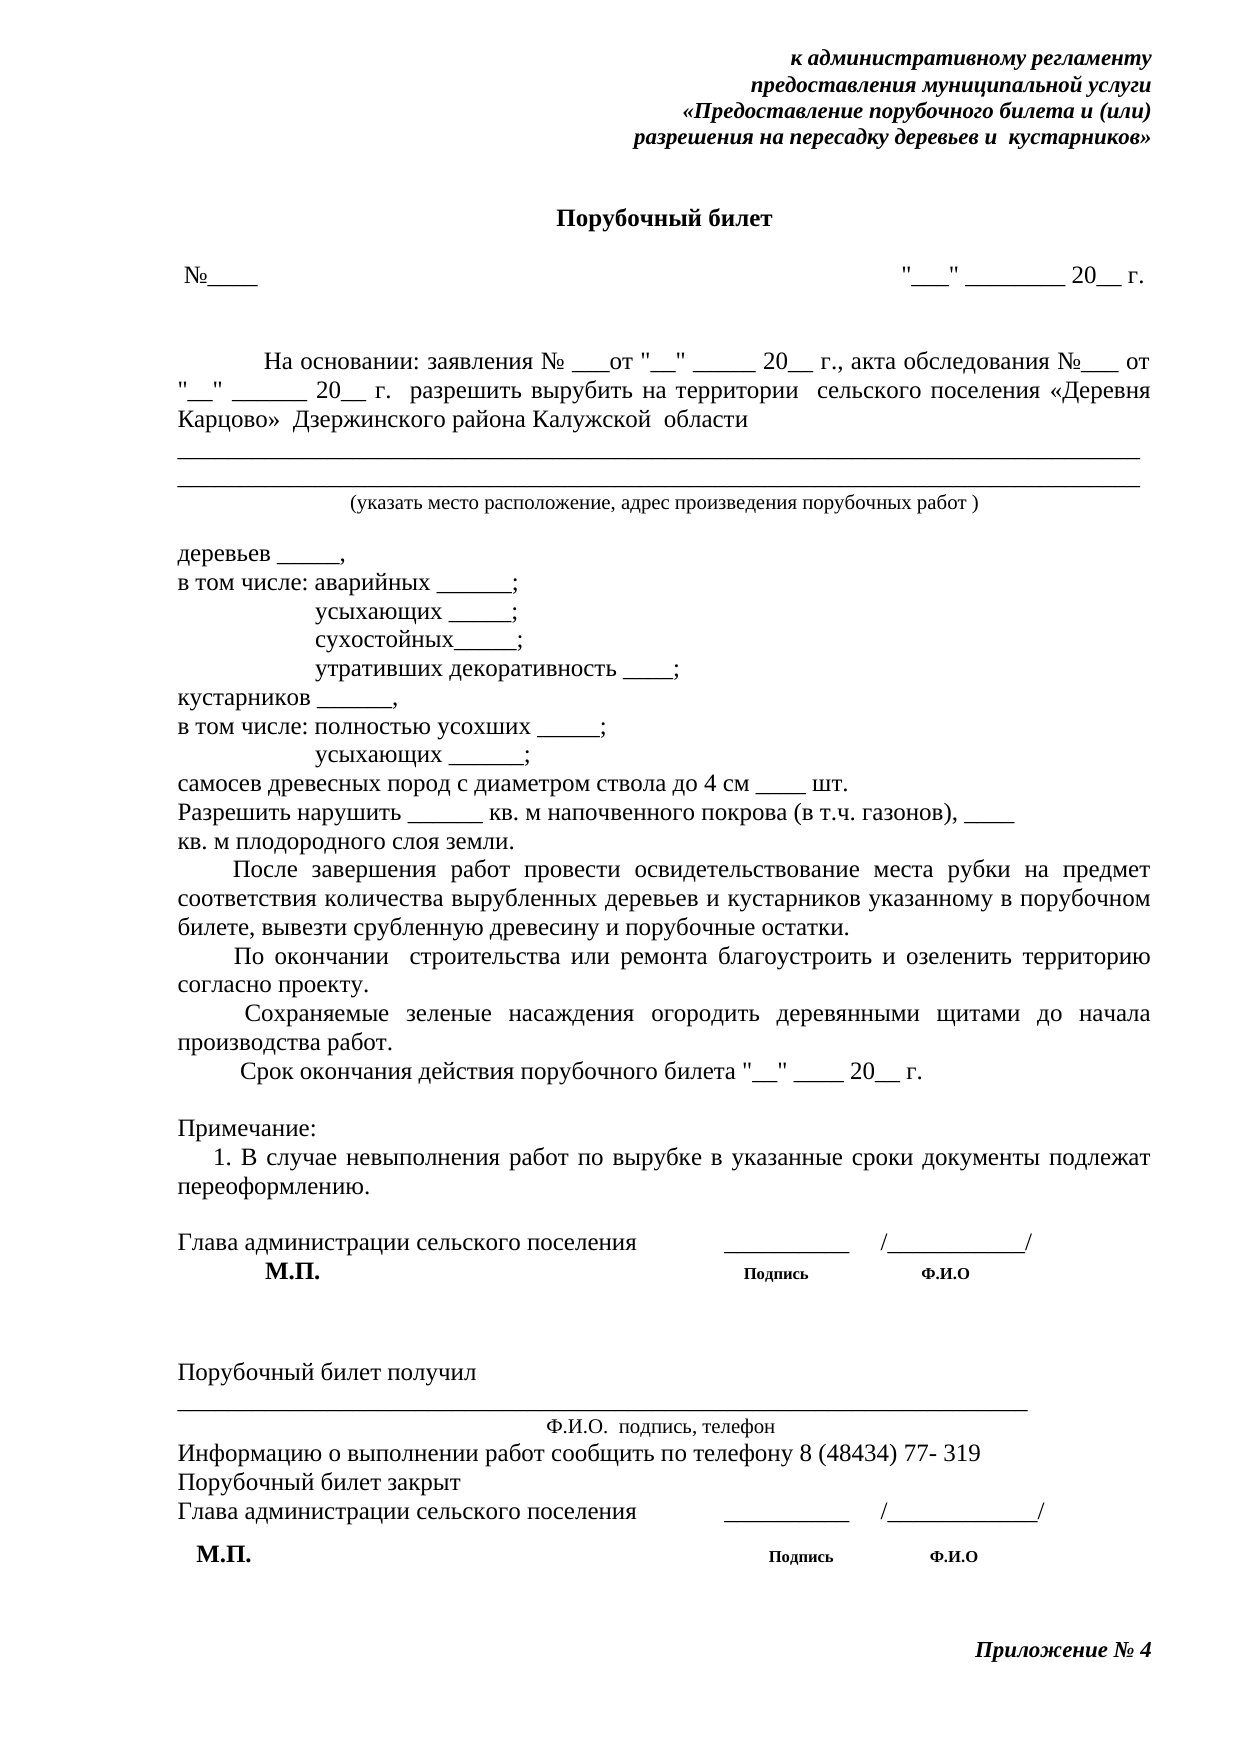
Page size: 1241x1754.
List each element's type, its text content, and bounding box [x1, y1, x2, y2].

text М.П. Подпись Ф.И.О [177, 1539, 1152, 1568]
text Примечание: [177, 1113, 1152, 1142]
text №____ "___" ________ 20__ г. [177, 260, 1152, 289]
text (указать место расположение, адрес произведения порубочных работ ) [177, 490, 1152, 514]
text Разрешить нарушить ______ кв. м напочвенного покрова (в т.ч. газонов), ____ [177, 797, 1152, 826]
text 1. В случае невыполнения работ по вырубке в указанные сроки документы подлежат переоформлению. [177, 1142, 1152, 1199]
text кустарников ______, [177, 682, 1152, 711]
text Ф.И.О. подпись, телефон [177, 1414, 1152, 1438]
text На основании: заявления № ___от "__" _____ 20__ г., акта обследования №___ от "__" ______ 20__ г. разрешить вырубить на территории сельского поселения «Деревня Карцово» Дзержинского района Калужской области [177, 346, 1152, 433]
text кв. м плодородного слоя земли. [177, 826, 1152, 854]
text Срок окончания действия порубочного билета "__" ____ 20__ г. [177, 1056, 1152, 1084]
text в том числе: аварийных ______; [177, 567, 1152, 596]
text утративших декоративность ____; [177, 653, 1152, 682]
text Порубочный билет [177, 203, 1152, 231]
text самосев древесных пород с диаметром ствола до ____ шт. [177, 768, 1152, 797]
text Информацию о выполнении работ сообщить по телефону 8 (48434) 77- 319 [177, 1438, 1152, 1467]
text Глава администрации сельского поселения __________ /____________/ [177, 1496, 1152, 1525]
text Глава администрации сельского поселения __________ /___________/ [177, 1227, 1152, 1256]
text усыхающих _____; [177, 596, 1152, 624]
text Порубочный билет закрыт [177, 1467, 1152, 1496]
text М.П. Подпись Ф.И.О [177, 1256, 1152, 1285]
text сухостойных_____; [177, 624, 1152, 653]
text усыхающих ______; [177, 739, 1152, 768]
text деревьев _____, [177, 538, 1152, 567]
text Сохраняемые зеленые насаждения огородить деревянными щитами до начала производства работ. [177, 998, 1152, 1056]
text к административному регламенту предоставления муниципальной услуги «Предоставление порубочного билета и (или) [177, 44, 1152, 123]
text После завершения работ провести освидетельствование места рубки на предмет соответствия количества вырубленных деревьев и кустарников указанному в порубочном билете, вывезти срубленную древесину и порубочные остатки. [177, 854, 1152, 941]
text __________________________________________________________________________________________________________________________________________________________ [177, 433, 1152, 490]
text разрешения на пересадку деревьев и кустарников» [177, 123, 1152, 150]
text Приложение № 4 [693, 1637, 1152, 1663]
text По окончании строительства или ремонта благоустроить и озеленить территорию согласно проекту. [177, 941, 1152, 998]
text в том числе: полностью усохших _____; [177, 711, 1152, 739]
text Порубочный билет получил ____________________________________________________________________ [177, 1357, 1152, 1414]
